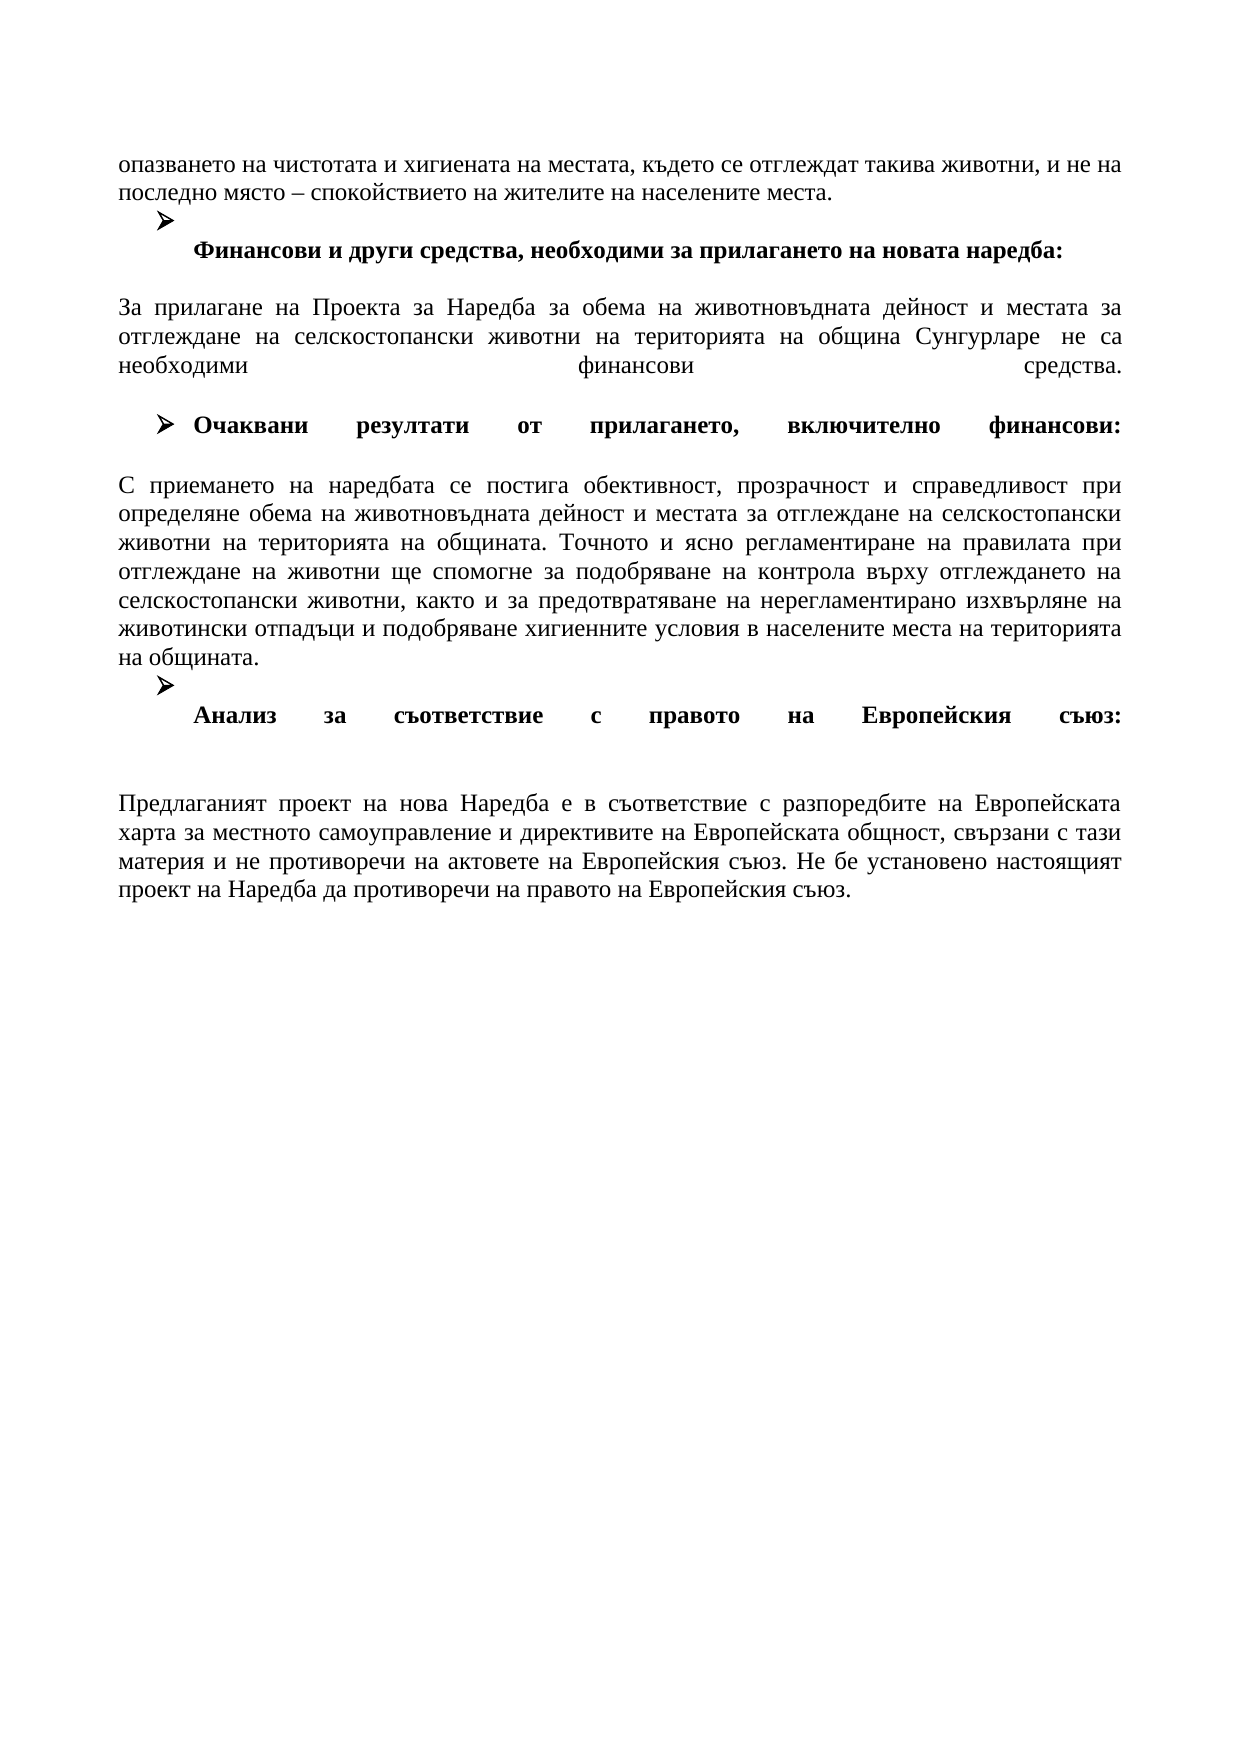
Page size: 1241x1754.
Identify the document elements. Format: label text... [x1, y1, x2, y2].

text За прилагане на Проекта за Наредба за обема на животновъдната дейност и местата за отглеждане на селскостопански животни на територията на община Сунгурларе не са необходими финансови средства. [118, 264, 1122, 410]
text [118, 149, 1122, 206]
text Предлаганият проект на нова Наредба е в съответствие с разпоредбите на Европейската харта за местното самоуправление и директивите на Европейската общност, свързани с тази материя и не противоречи на актовете на Европейския съюз. Не бе установено настоящият проект на Наредба да противоречи на правото на Европейския съюз. [118, 788, 1122, 903]
text С приемането на наредбата се постига обективност, прозрачност и справедливост при определяне обема на животновъдната дейност и местата за отглеждане на селскостопански животни на територията на общината. Точното и ясно регламентиране на правилата при отглеждане на животни ще спомогне за подобряване на контрола върху отглеждането на селскостопански животни, както и за предотвратяване на нерегламентирано изхвърляне на животински отпадъци и подобряване хигиенните условия в населените места на територията на общината. [118, 470, 1122, 671]
list Очаквани резултати от прилагането, включително финансови: [156, 410, 1122, 470]
list Анализ за съответствие с правото на Европейския съюз: [156, 671, 1122, 788]
list Финансови и други средства, необходими за прилагането на новата наредба: [156, 206, 1122, 264]
